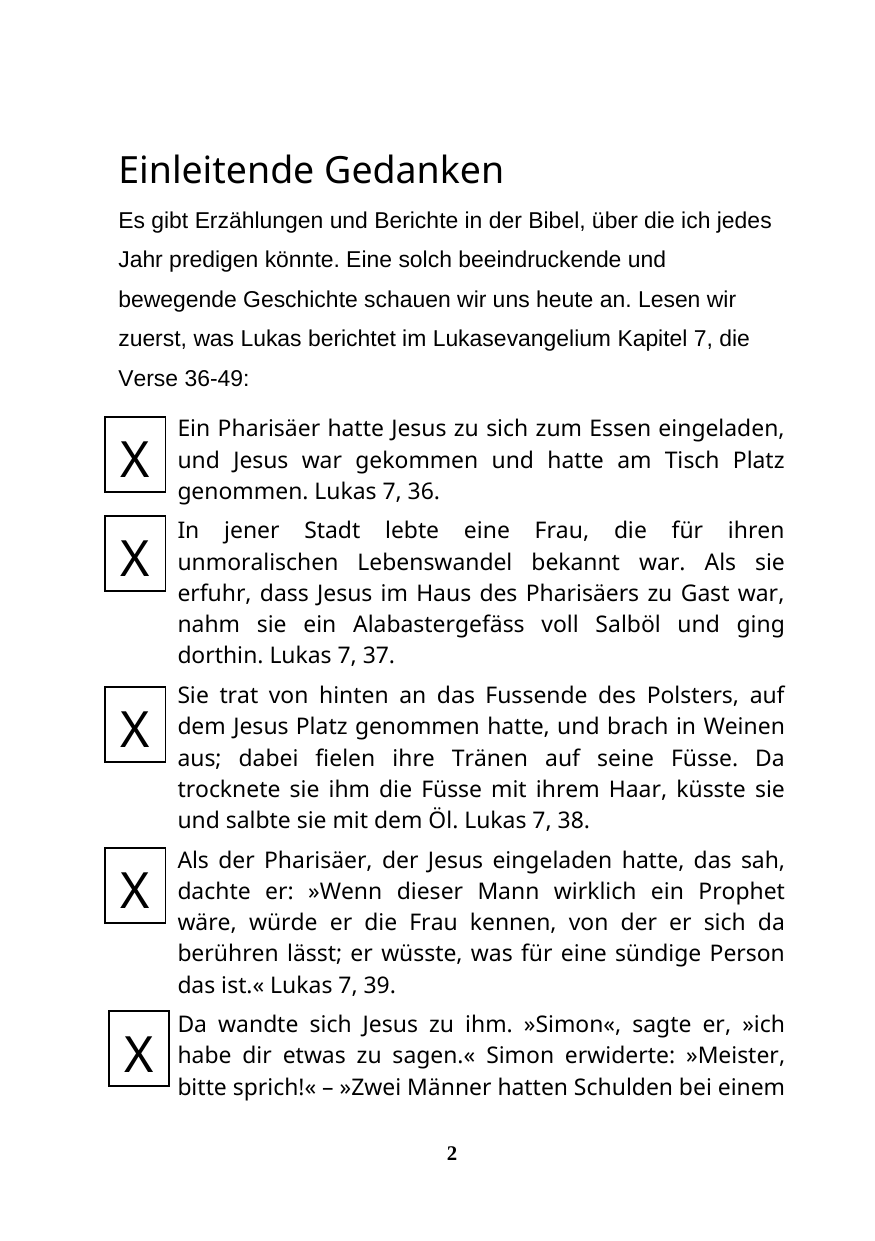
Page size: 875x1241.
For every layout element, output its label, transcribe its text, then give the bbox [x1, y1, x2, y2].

text Ein Pharisäer hatte Jesus zu sich zum Essen eingeladen, und Jesus war gekommen und hatte am Tisch Platz genommen. Lukas 7, 36. [177, 412, 785, 506]
text Einleitende Gedanken [118, 143, 785, 194]
text Als der Pharisäer, der Jesus eingeladen hatte, das sah, dachte er: »Wenn dieser Mann wirklich ein Prophet wäre, würde er die Frau kennen, von der er sich da berühren lässt; er wüsste, was für eine sündige Person das ist.« Lukas 7, 39. [177, 844, 785, 1000]
text In jener Stadt lebte eine Frau, die für ihren unmoralischen Lebenswandel bekannt war. Als sie erfuhr, dass Jesus im Haus des Pharisäers zu Gast war, nahm sie ein Alabastergefäss voll Salböl und ging dorthin. Lukas 7, 37. [177, 514, 785, 671]
list Es gibt Erzählungen und Berichte in der Bibel, über die ich jedes Jahr predigen könnte. Eine solch beeindruckende und bewegende Geschichte schauen wir uns heute an. Lesen wir zuerst, was Lukas berichtet im Lukasevangelium Kapitel 7, die Verse 36-49: [118, 207, 785, 391]
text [177, 1008, 785, 1102]
text Sie trat von hinten an das Fussende des Polsters, auf dem Jesus Platz genommen hatte, und brach in Weinen aus; dabei fielen ihre Tränen auf seine Füsse. Da trocknete sie ihm die Füsse mit ihrem Haar, küsste sie und salbte sie mit dem Öl. Lukas 7, 38. [177, 679, 785, 835]
